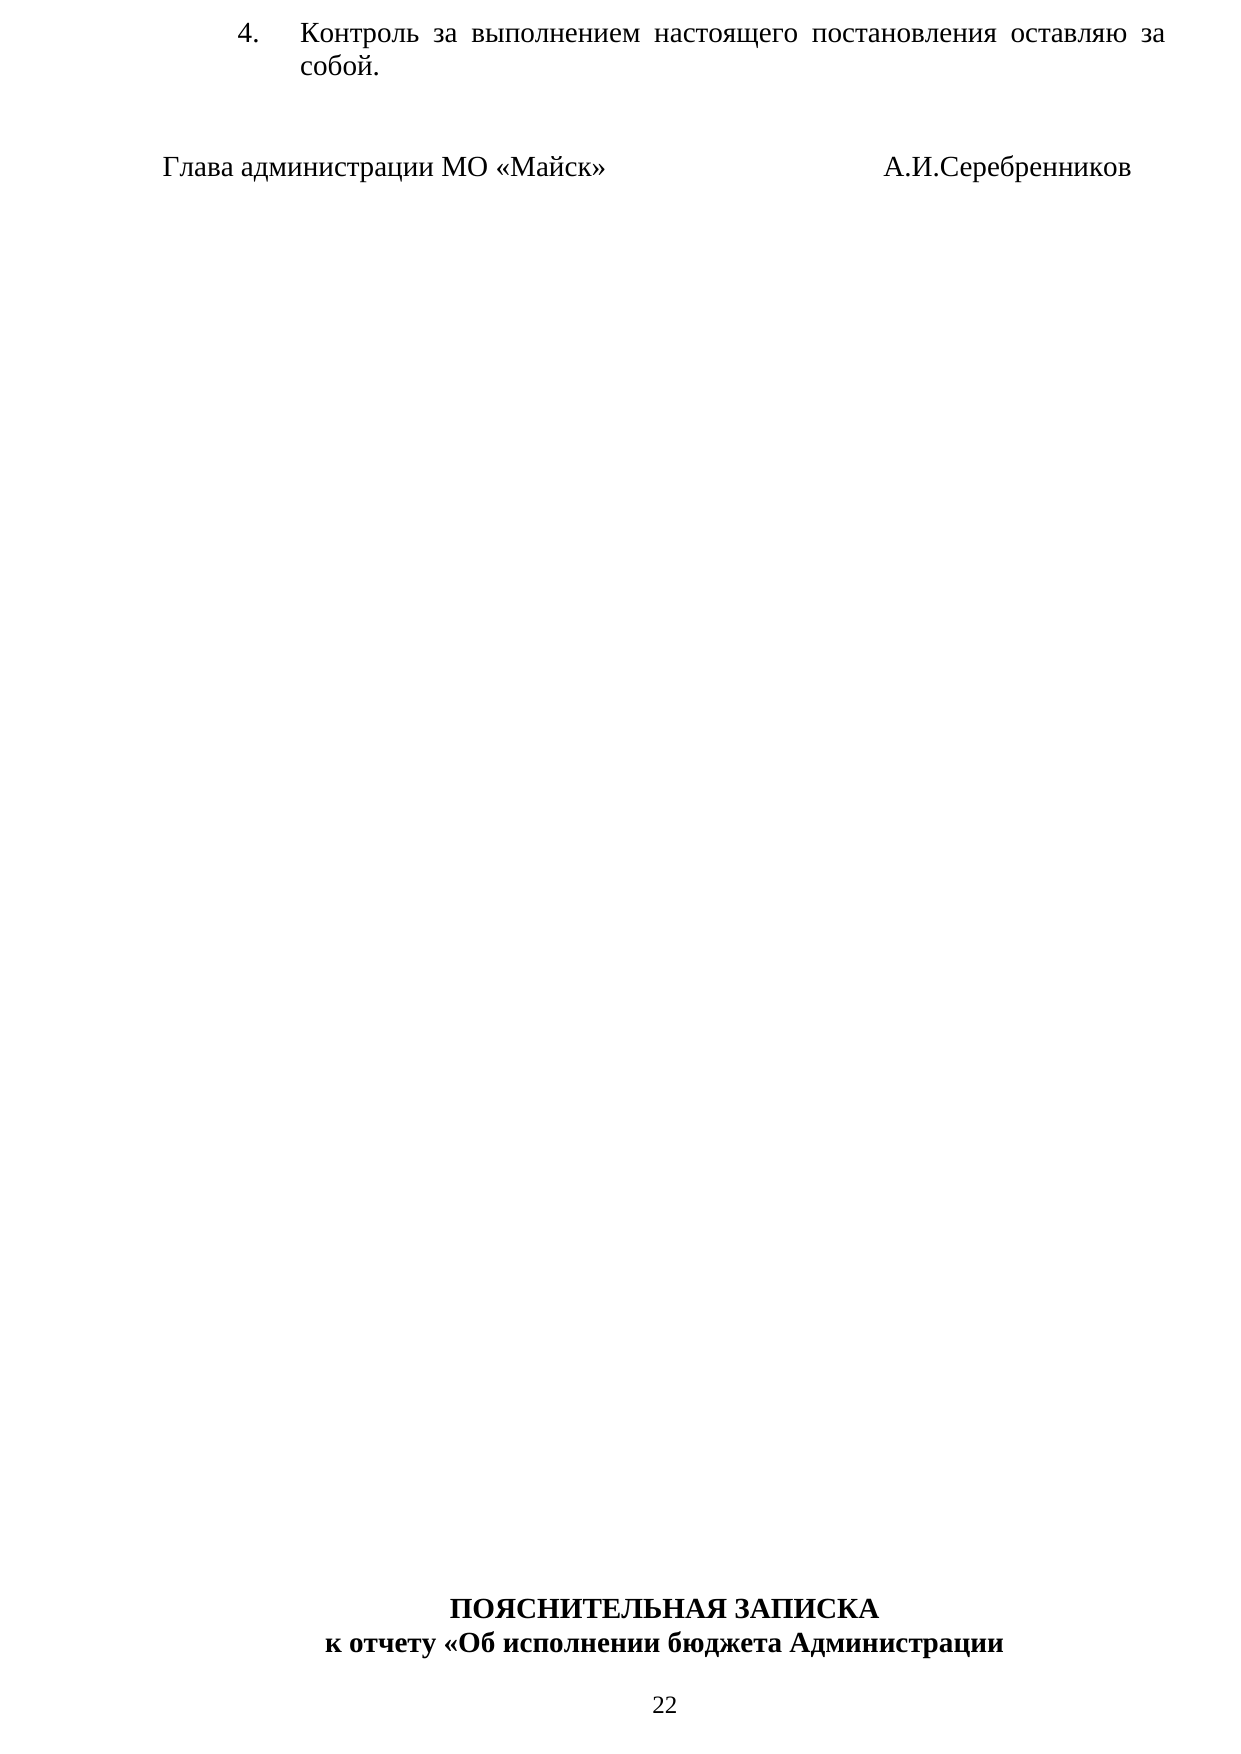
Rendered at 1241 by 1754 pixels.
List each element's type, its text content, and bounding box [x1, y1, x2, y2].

text ПОЯСНИТЕЛЬНАЯ ЗАПИСКА [162, 1591, 1166, 1625]
text Глава администрации МО «Майск» А.И.Серебренников [162, 149, 1166, 182]
text к отчету «Об исполнении бюджета Администрации [162, 1625, 1166, 1658]
list Контроль за выполнением настоящего постановления оставляю за собой. [237, 15, 1166, 82]
